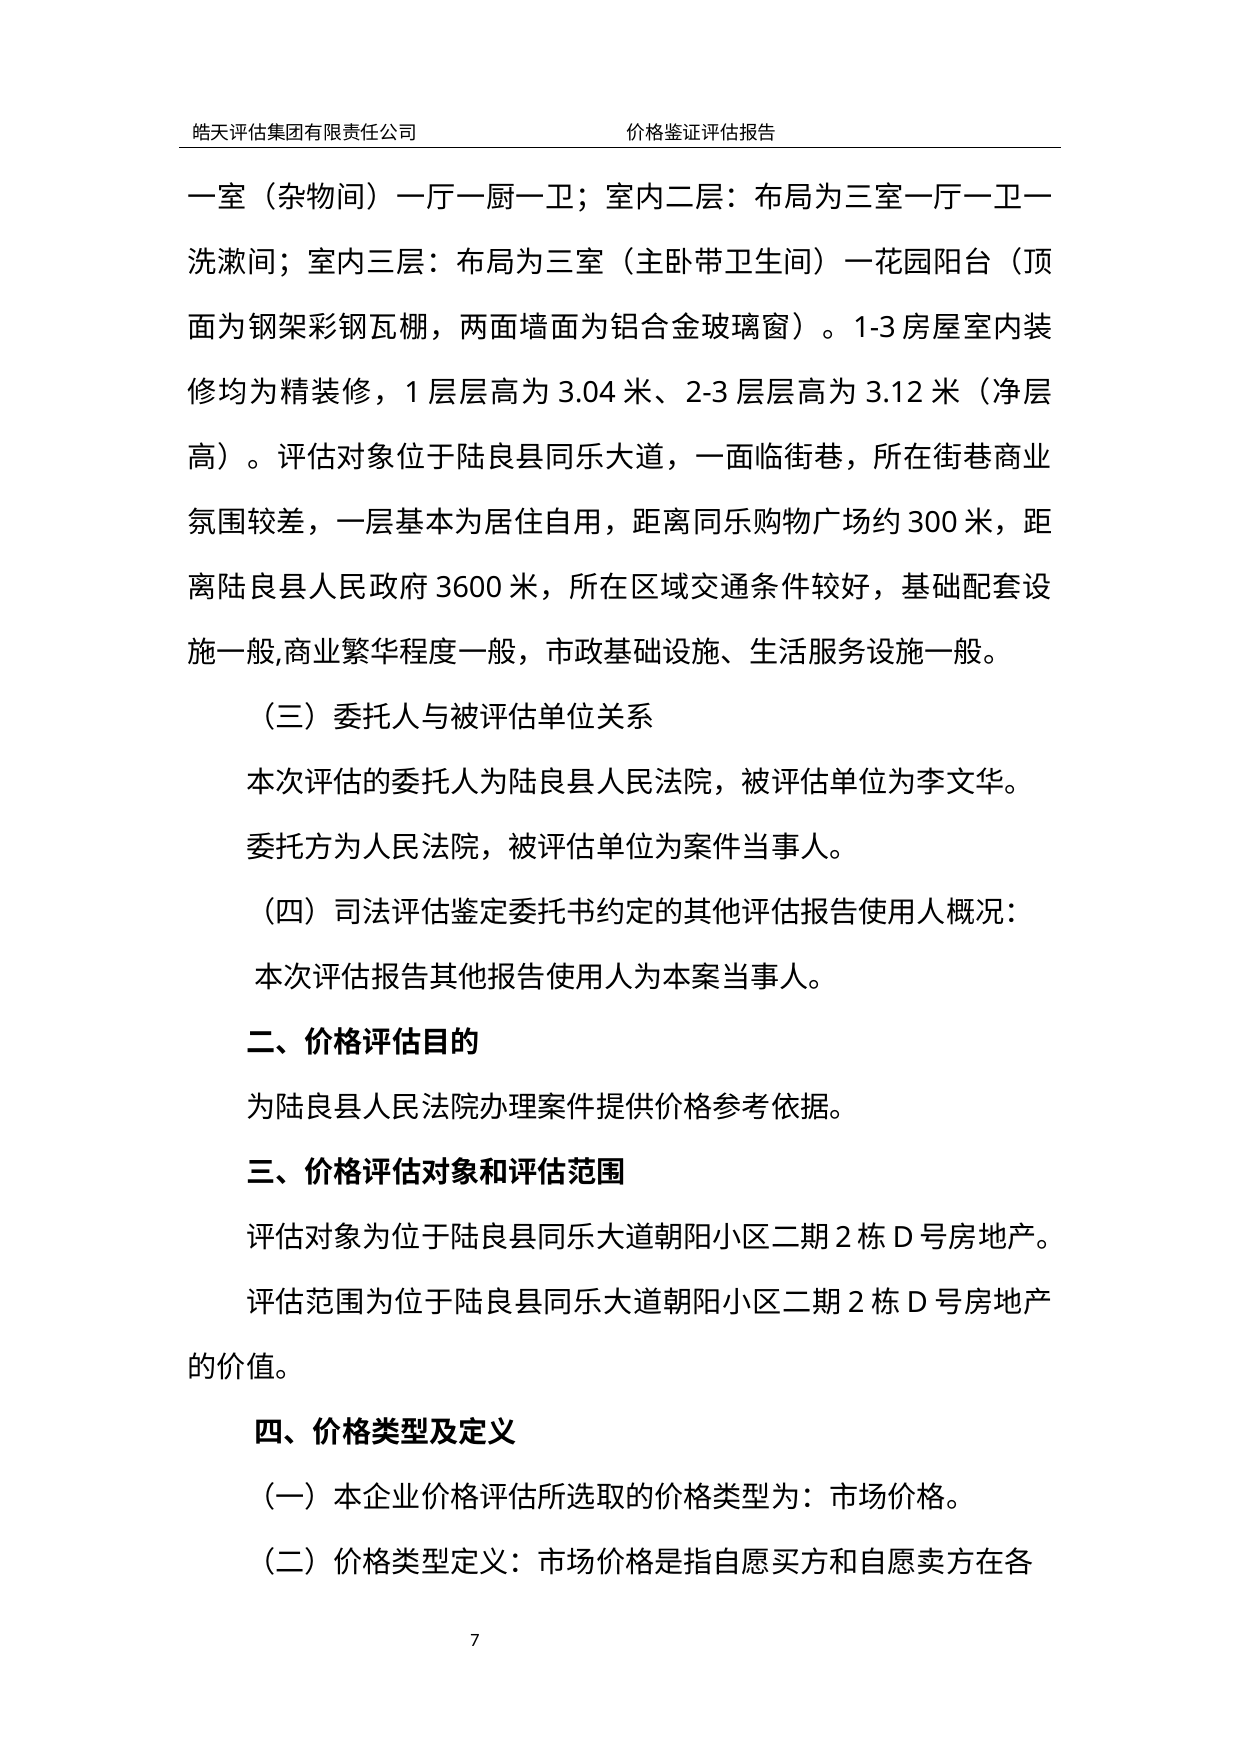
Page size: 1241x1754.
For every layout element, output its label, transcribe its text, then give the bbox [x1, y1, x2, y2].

text 二、价格评估目的 [187, 1007, 1053, 1072]
text （四）司法评估鉴定委托书约定的其他评估报告使用人概况： [187, 877, 1053, 942]
text 三、价格评估对象和评估范围 [187, 1137, 1053, 1202]
text 为陆良县人民法院办理案件提供价格参考依据。 [187, 1072, 1053, 1137]
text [187, 162, 1053, 682]
text 本次评估的委托人为陆良县人民法院，被评估单位为李文华。 [187, 747, 1053, 812]
text 评估范围为位于陆良县同乐大道朝阳小区二期2栋D号房地产的价值。 [187, 1267, 1053, 1397]
text 四、价格类型及定义 [187, 1397, 1053, 1462]
text 委托方为人民法院，被评估单位为案件当事人。 [187, 812, 1053, 877]
text 本次评估报告其他报告使用人为本案当事人。 [187, 942, 1053, 1007]
text （一）本企业价格评估所选取的价格类型为：市场价格。 [187, 1462, 1053, 1527]
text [187, 1527, 1053, 1592]
text （三）委托人与被评估单位关系 [187, 682, 1053, 747]
text 评估对象为位于陆良县同乐大道朝阳小区二期2栋D号房地产。 [187, 1202, 1053, 1267]
